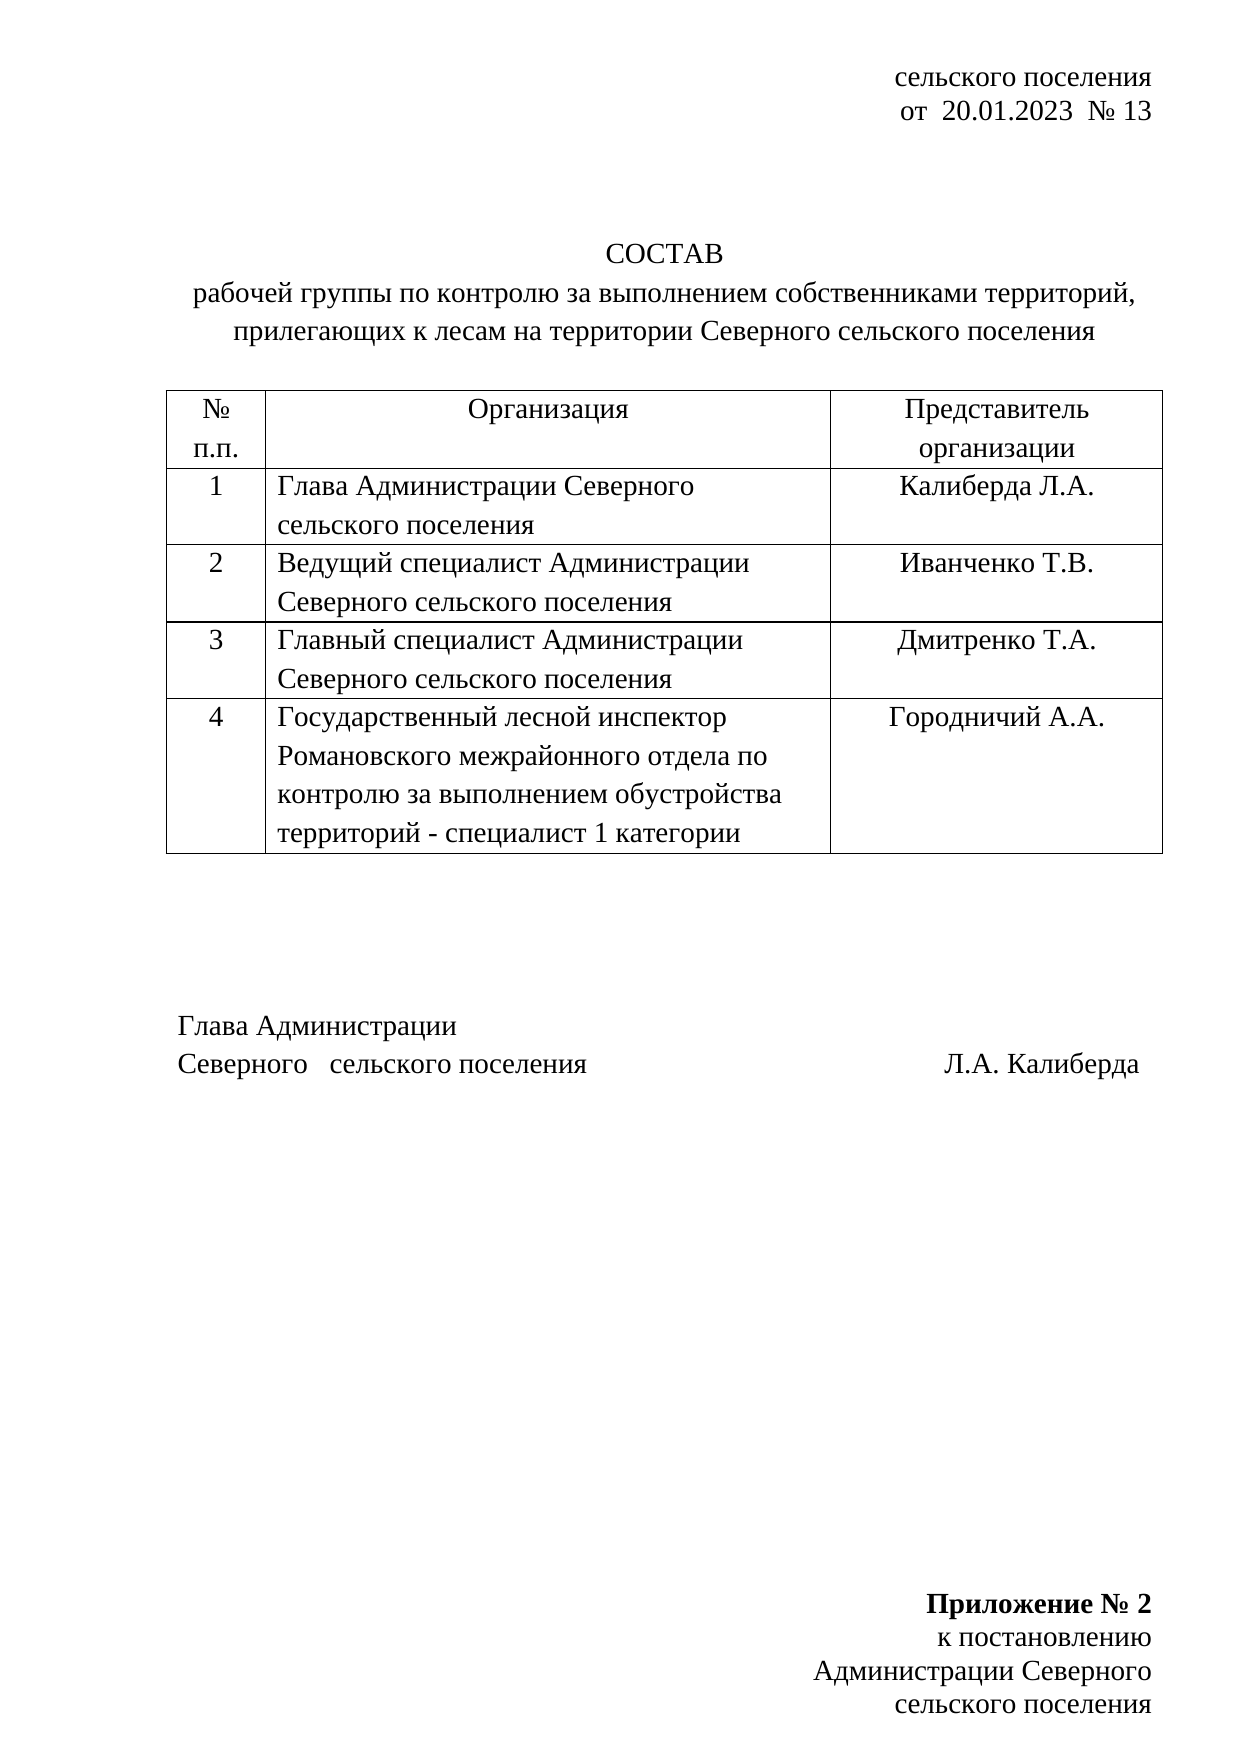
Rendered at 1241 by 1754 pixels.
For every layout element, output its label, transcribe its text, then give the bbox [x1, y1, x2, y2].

table_cell Глава Администрации Северного сельского поселения [266, 469, 830, 544]
text от 20.01.2023 № 13 [177, 93, 1152, 126]
text СОСТАВ [177, 236, 1152, 270]
table_header № п.п. [167, 391, 265, 467]
table_cell Государственный лесной инспектор Романовского межрайонного отдела по контролю за выполнением обустройства территорий - специалист 1 категории [266, 699, 830, 852]
table_cell 2 [167, 545, 265, 621]
table_cell Городничий А.А. [831, 699, 1162, 852]
text сельского поселения [177, 1686, 1152, 1720]
table_cell 3 [167, 623, 265, 698]
table_cell 4 [167, 699, 265, 852]
table_cell Дмитренко Т.А. [831, 623, 1162, 698]
text рабочей группы по контролю за выполнением собственниками территорий, [177, 275, 1152, 308]
table_cell 1 [167, 469, 265, 544]
table_cell Иванченко Т.В. [831, 545, 1162, 621]
table_cell Главный специалист Администрации Северного сельского поселения [266, 623, 830, 698]
table_header Организация [266, 391, 830, 467]
text сельского поселения [177, 59, 1152, 93]
table_cell Ведущий специалист Администрации Северного сельского поселения [266, 545, 830, 621]
text Северного сельского поселения Л.А. Калиберда [177, 1046, 1152, 1080]
text прилегающих к лесам на территории Северного сельского поселения [177, 313, 1152, 347]
text Глава Администрации [177, 1008, 1152, 1041]
text Приложение № 2 [177, 1586, 1152, 1619]
table_header Представитель организации [831, 391, 1162, 467]
text Администрации Северного [177, 1653, 1152, 1686]
table_cell Калиберда Л.А. [831, 469, 1162, 544]
text к постановлению [177, 1619, 1152, 1653]
